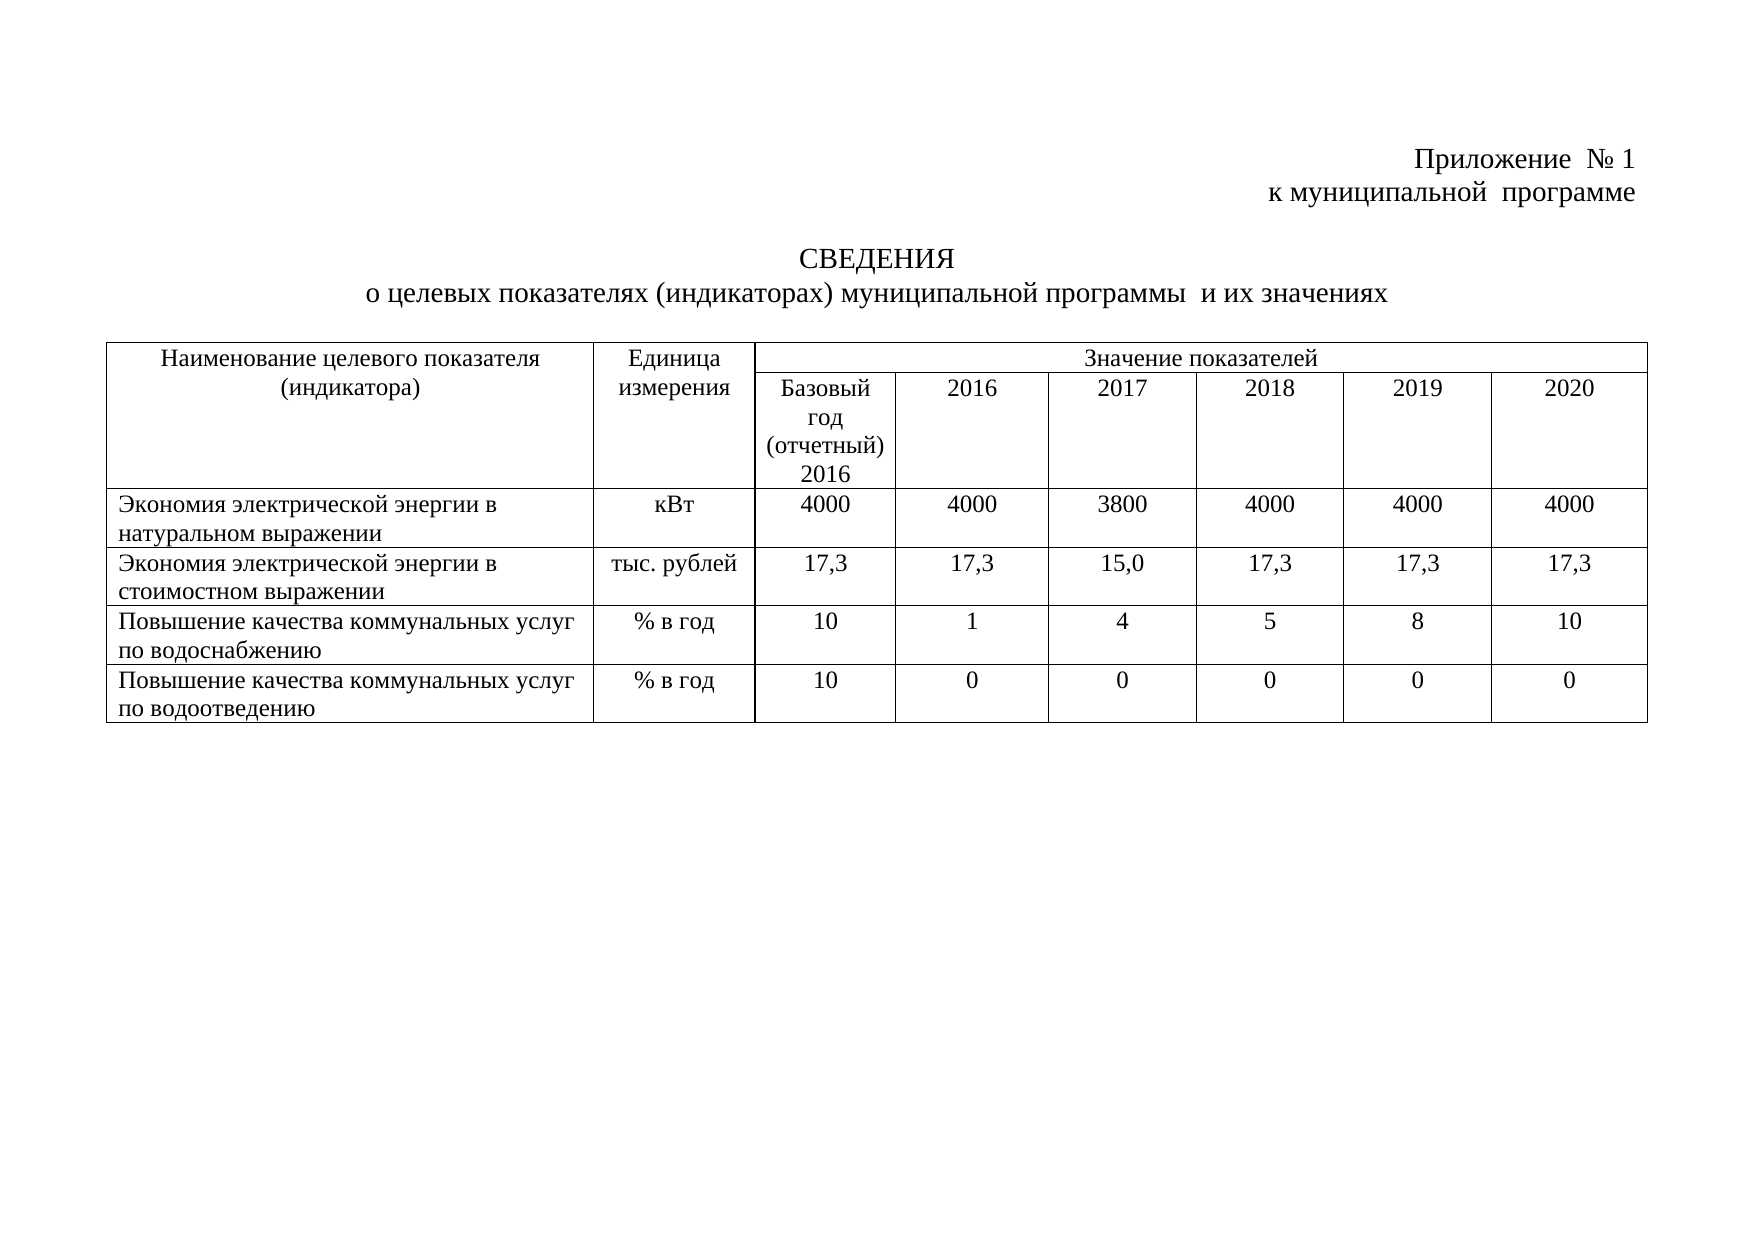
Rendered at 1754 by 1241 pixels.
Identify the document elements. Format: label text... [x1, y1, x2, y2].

table_cell тыс. рублей [594, 548, 754, 605]
table_cell 4000 [756, 489, 895, 547]
table_cell Экономия электрической энергии в натуральном выражении [107, 489, 593, 547]
table_cell 2016 [896, 373, 1048, 488]
table_cell Повышение качества коммунальных услуг по водоотведению [107, 665, 593, 722]
table_cell 17,3 [1344, 548, 1491, 605]
table_header Единица измерения [594, 343, 754, 488]
table_cell 5 [1197, 606, 1343, 664]
table_cell 2018 [1197, 373, 1343, 488]
table_cell 0 [1049, 665, 1196, 722]
table_cell 4000 [1492, 489, 1647, 547]
table_cell 0 [896, 665, 1048, 722]
table_cell 0 [1197, 665, 1343, 722]
table_cell Повышение качества коммунальных услуг по водоснабжению [107, 606, 593, 664]
table_cell 2017 [1049, 373, 1196, 488]
table_cell 17,3 [1492, 548, 1647, 605]
table_header Значение показателей [756, 343, 1647, 372]
table_cell 15,0 [1049, 548, 1196, 605]
table_cell 3800 [1049, 489, 1196, 547]
table_cell Экономия электрической энергии в стоимостном выражении [107, 548, 593, 605]
text о целевых показателях (индикаторах) муниципальной программы и их значениях [118, 275, 1636, 309]
table_cell 8 [1344, 606, 1491, 664]
table_cell 4 [1049, 606, 1196, 664]
table_cell 0 [1492, 665, 1647, 722]
table_cell 10 [756, 606, 895, 664]
text к муниципальной программе [118, 174, 1636, 208]
table_cell % в год [594, 606, 754, 664]
table_cell 0 [1344, 665, 1491, 722]
table_cell кВт [594, 489, 754, 547]
table_cell 4000 [896, 489, 1048, 547]
table_cell 4000 [1344, 489, 1491, 547]
table_cell Базовый год (отчетный) 2016 [756, 373, 895, 488]
table_cell 10 [756, 665, 895, 722]
table_cell % в год [594, 665, 754, 722]
table_cell 1 [896, 606, 1048, 664]
table_cell 10 [1492, 606, 1647, 664]
table_cell 17,3 [1197, 548, 1343, 605]
table_cell 17,3 [896, 548, 1048, 605]
text СВЕДЕНИЯ [118, 242, 1636, 275]
table_cell 2020 [1492, 373, 1647, 488]
table_cell 2019 [1344, 373, 1491, 488]
table_cell 17,3 [756, 548, 895, 605]
table_header Наименование целевого показателя (индикатора) [107, 343, 593, 488]
table_cell 4000 [1197, 489, 1343, 547]
text Приложение № 1 [118, 141, 1636, 174]
